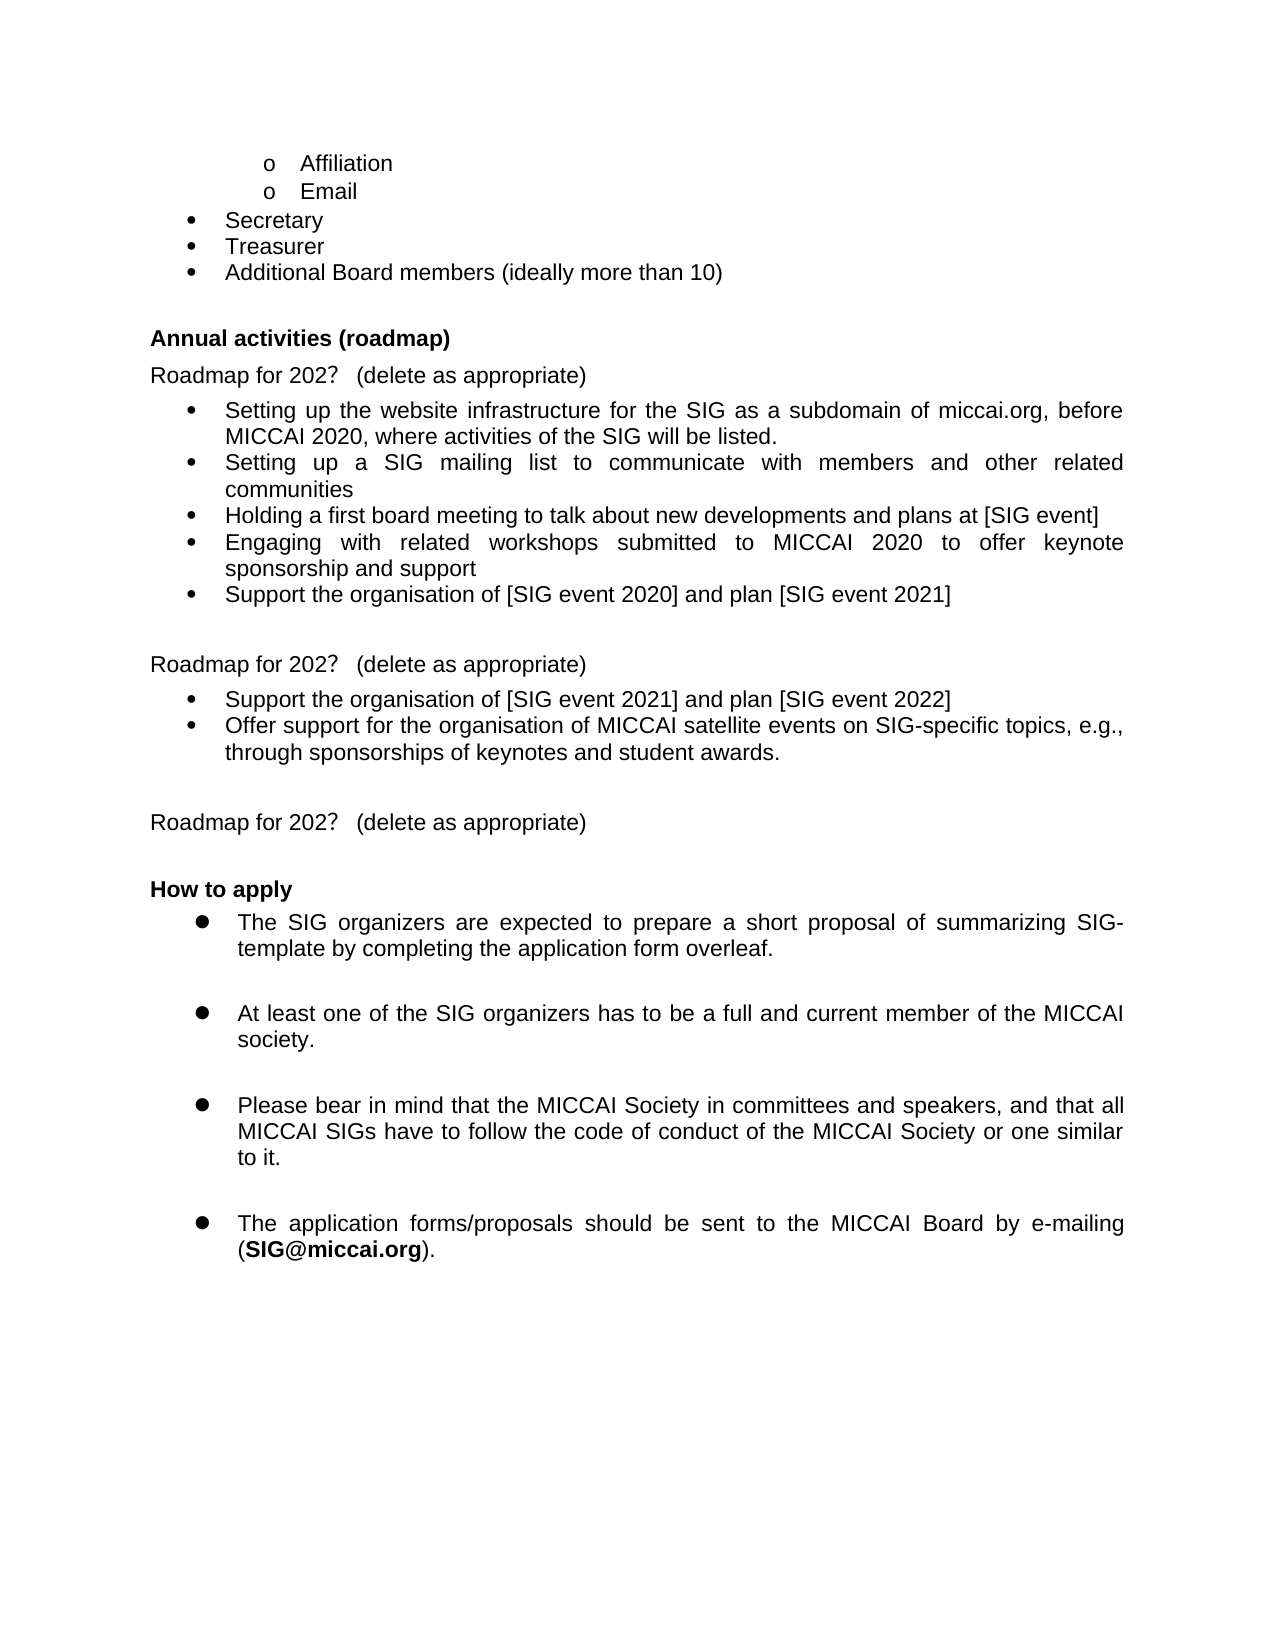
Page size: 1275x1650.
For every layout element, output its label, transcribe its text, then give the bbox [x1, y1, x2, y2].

list Engaging with related workshops submitted to MICCAI 2020 to offer keynote sponsorship and support [187, 528, 1125, 581]
list Affiliation [262, 150, 1125, 178]
list Email [262, 178, 1125, 207]
text Annual activities (roadmap) [150, 324, 1125, 351]
text Roadmap for 202？ (delete as appropriate) [150, 804, 1125, 837]
list Please bear in mind that the MICCAI Society in committees and speakers, and that all MICCAI SIGs have to follow the code of conduct of the MICCAI Society or one similar to it. [194, 1092, 1125, 1171]
list Setting up the website infrastructure for the SIG as a subdomain of miccai.org, before MICCAI 2020, where activities of the SIG will be listed. [187, 397, 1125, 449]
list Support the organisation of [SIG event 2021] and plan [SIG event 2022] [187, 686, 1125, 712]
list The SIG organizers are expected to prepare a short proposal of summarizing SIG-template by completing the application form overleaf. [194, 908, 1125, 961]
list Treasurer [187, 233, 1125, 259]
list At least one of the SIG organizers has to be a full and current member of the MICCAI society. [194, 1000, 1125, 1053]
list Support the organisation of [SIG event 2020] and plan [SIG event 2021] [187, 581, 1125, 607]
list Setting up a SIG mailing list to communicate with members and other related communities [187, 449, 1125, 502]
list Secretary [187, 207, 1125, 233]
text Roadmap for 202？ (delete as appropriate) [150, 357, 1125, 390]
list Offer support for the organisation of MICCAI satellite events on SIG-specific topics, e.g., through sponsorships of keynotes and student awards. [187, 712, 1125, 765]
list Additional Board members (ideally more than 10) [187, 259, 1125, 286]
text How to apply [150, 876, 1125, 902]
text Roadmap for 202？ (delete as appropriate) [150, 646, 1125, 679]
list The application forms/proposals should be sent to the MICCAI Board by e-mailing (SIG@miccai.org). [194, 1209, 1125, 1262]
list Holding a first board meeting to talk about new developments and plans at [SIG event] [187, 502, 1125, 528]
